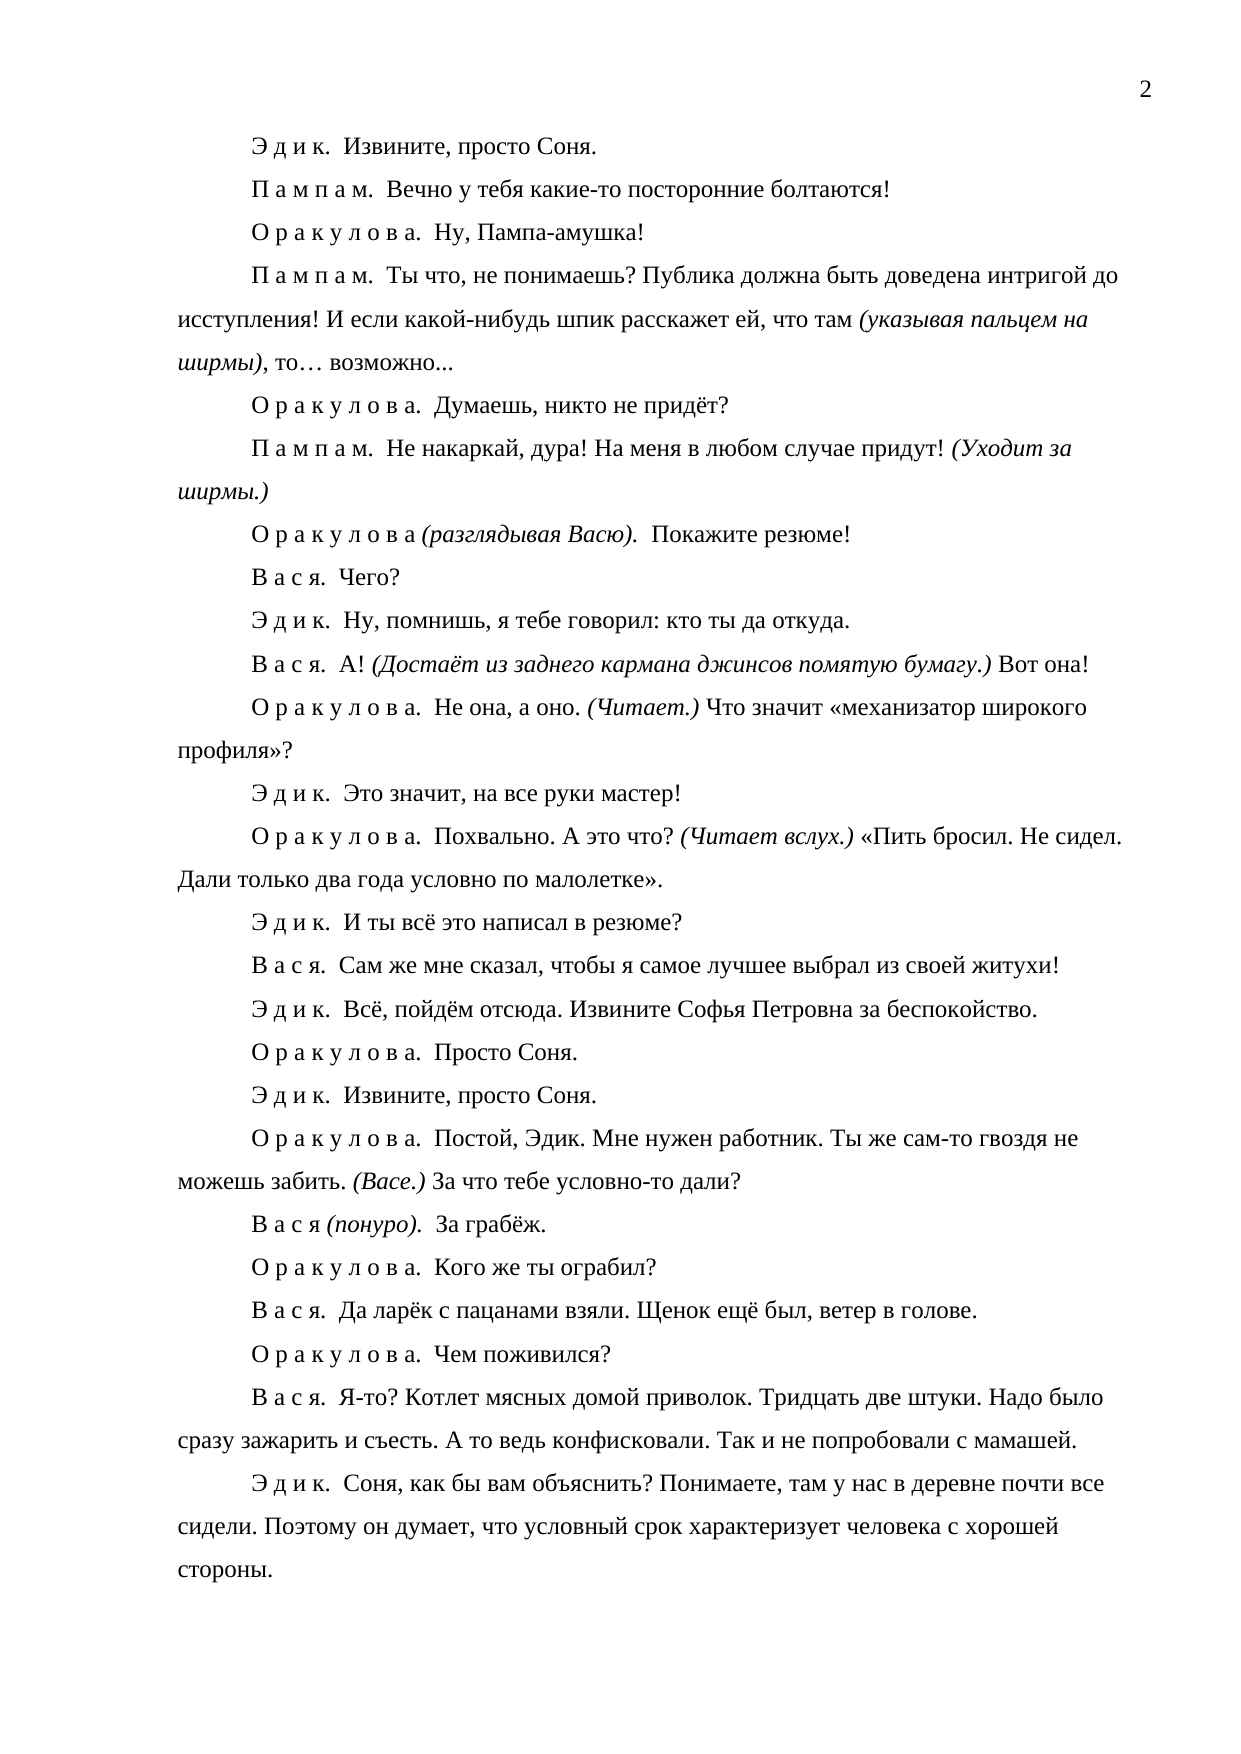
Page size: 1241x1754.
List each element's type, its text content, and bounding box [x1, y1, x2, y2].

text О р а к у л о в а. Кого же ты ограбил? [177, 1252, 1152, 1281]
text В а с я. Чего? [177, 562, 1152, 591]
text О р а к у л о в а (разглядывая Васю). Покажите резюме! [177, 519, 1152, 548]
text О р а к у л о в а. Чем поживился? [177, 1339, 1152, 1367]
text П а м п а м. Ты что, не понимаешь? Публика должна быть доведена интригой до исступления! И если какой-нибудь шпик расскажет ей, что там (указывая пальцем на ширмы), то… возможно... [177, 261, 1152, 376]
text В а с я (понуро). За грабёж. [177, 1209, 1152, 1238]
text Э д и к. И ты всё это написал в резюме? [177, 907, 1152, 936]
text В а с я. Сам же мне сказал, чтобы я самое лучшее выбрал из своей житухи! [177, 951, 1152, 979]
text В а с я. А! (Достаёт из заднего кармана джинсов помятую бумагу.) Вот она! [177, 649, 1152, 677]
text О р а к у л о в а. Не она, а оно. (Читает.) Что значит «механизатор широкого профиля»? [177, 692, 1152, 764]
text Э д и к. Ну, помнишь, я тебе говорил: кто ты да откуда. [177, 606, 1152, 634]
text Э д и к. Это значит, на все руки мастер! [177, 778, 1152, 807]
text О р а к у л о в а. Просто Соня. [177, 1037, 1152, 1066]
text Э д и к. Извините, просто Соня. [177, 131, 1152, 160]
text Э д и к. Соня, как бы вам объяснить? Понимаете, там у нас в деревне почти все сидели. Поэтому он думает, что условный срок характеризует человека с хорошей стороны. [177, 1468, 1152, 1583]
text П а м п а м. Вечно у тебя какие-то посторонние болтаются! [177, 174, 1152, 203]
text О р а к у л о в а. Ну, Пампа-амушка! [177, 217, 1152, 246]
text Э д и к. Извините, просто Соня. [177, 1080, 1152, 1109]
text О р а к у л о в а. Думаешь, никто не придёт? [177, 390, 1152, 419]
text В а с я. Я-то? Котлет мясных домой приволок. Тридцать две штуки. Надо было сразу зажарить и съесть. А то ведь конфисковали. Так и не попробовали с мамашей. [177, 1382, 1152, 1454]
text Э д и к. Всё, пойдём отсюда. Извините Софья Петровна за беспокойство. [177, 994, 1152, 1022]
text О р а к у л о в а. Похвально. А это что? (Читает вслух.) «Пить бросил. Не сидел. Дали только два года условно по малолетке». [177, 821, 1152, 893]
text О р а к у л о в а. Постой, Эдик. Мне нужен работник. Ты же сам-то гвоздя не можешь забить. (Васе.) За что тебе условно-то дали? [177, 1123, 1152, 1195]
text П а м п а м. Не накаркай, дура! На меня в любом случае придут! (Уходит за ширмы.) [177, 433, 1152, 505]
text В а с я. Да ларёк с пацанами взяли. Щенок ещё был, ветер в голове. [177, 1296, 1152, 1324]
